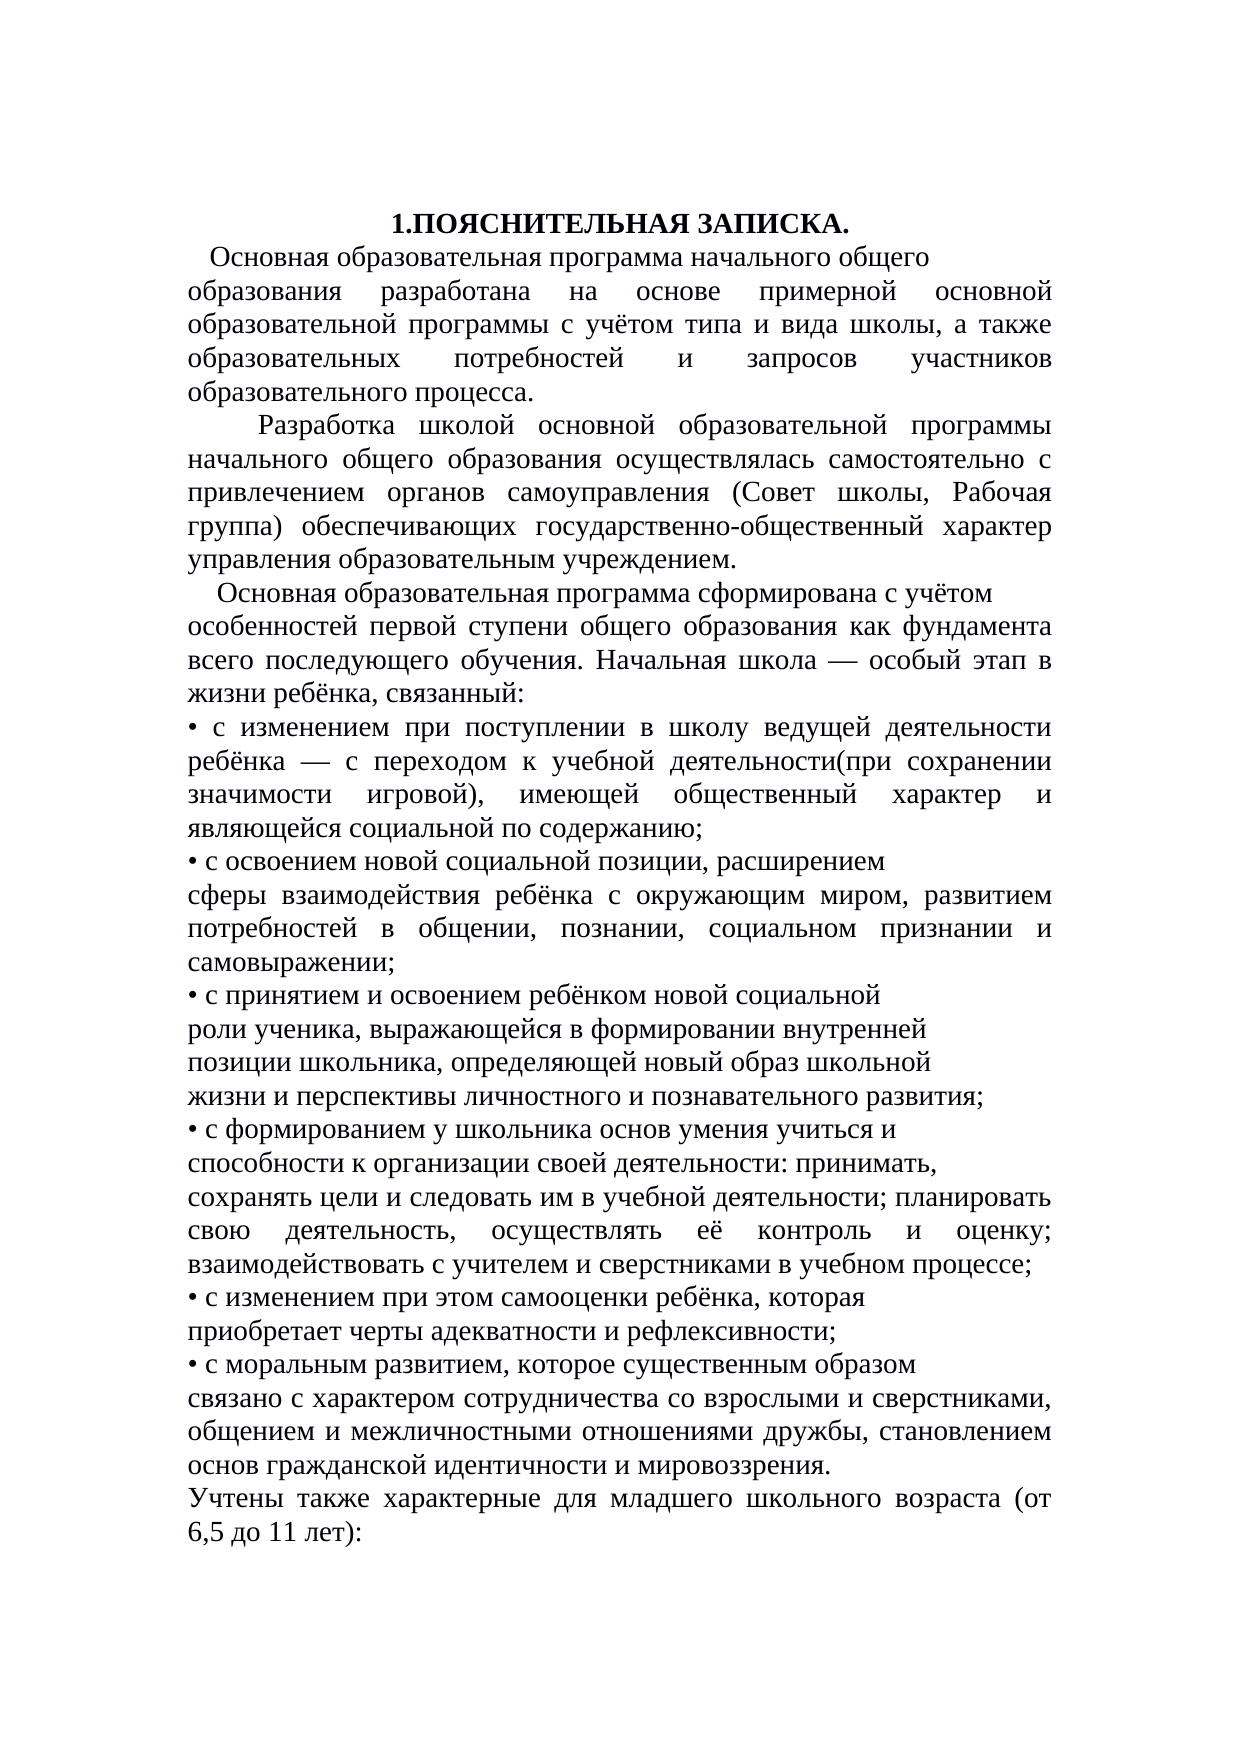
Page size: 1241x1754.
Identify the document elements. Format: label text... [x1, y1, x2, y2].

text роли ученика, выражающейся в формировании внутренней [187, 1011, 1053, 1044]
text Разработка школой основной образовательной программы начального общего образования осуществлялась самостоятельно с привлечением органов самоуправления (Совет школы, Рабочая группа) обеспечивающих государственно-общественный характер управления образовательным учреждением. [187, 407, 1053, 575]
text Основная образовательная программа начального общего [187, 239, 1053, 273]
text • с освоением новой социальной позиции, расширением [187, 843, 1053, 877]
text образования разработана на основе примерной основной образовательной программы с учётом типа и вида школы, а также образовательных потребностей и запросов участников образовательного процесса. [187, 273, 1053, 407]
text Основная образовательная программа сформирована с учётом [187, 575, 1053, 608]
text 1.ПОЯСНИТЕЛЬНАЯ ЗАПИСКА. [187, 206, 1053, 239]
text способности к организации своей деятельности: принимать, [187, 1145, 1053, 1179]
text Учтены также характерные для младшего школьного возраста (от 6,5 до 11 лет): [187, 1481, 1053, 1548]
text • с изменением при этом самооценки ребёнка, которая [187, 1279, 1053, 1313]
text позиции школьника, определяющей новый образ школьной [187, 1044, 1053, 1078]
text особенностей первой ступени общего образования как фундамента всего последующего обучения. Начальная школа — особый этап в жизни ребёнка, связанный: [187, 608, 1053, 709]
text жизни и перспективы личностного и познавательного развития; [187, 1078, 1053, 1112]
text • с изменением при поступлении в школу ведущей деятельности ребёнка — с переходом к учебной деятельности(при сохранении значимости игровой), имеющей общественный характер и являющейся социальной по содержанию; [187, 709, 1053, 843]
text • с моральным развитием, которое существенным образом [187, 1346, 1053, 1380]
text связано с характером сотрудничества со взрослыми и сверстниками, общением и межличностными отношениями дружбы, становлением основ гражданской идентичности и мировоззрения. [187, 1380, 1053, 1481]
text • с принятием и освоением ребёнком новой социальной [187, 977, 1053, 1011]
text сферы взаимодействия ребёнка с окружающим миром, развитием потребностей в общении, познании, социальном признании и самовыражении; [187, 877, 1053, 977]
text приобретает черты адекватности и рефлексивности; [187, 1313, 1053, 1346]
text • с формированием у школьника основ умения учиться и [187, 1112, 1053, 1145]
text сохранять цели и следовать им в учебной деятельности; планировать свою деятельность, осуществлять её контроль и оценку; взаимодействовать с учителем и сверстниками в учебном процессе; [187, 1179, 1053, 1279]
